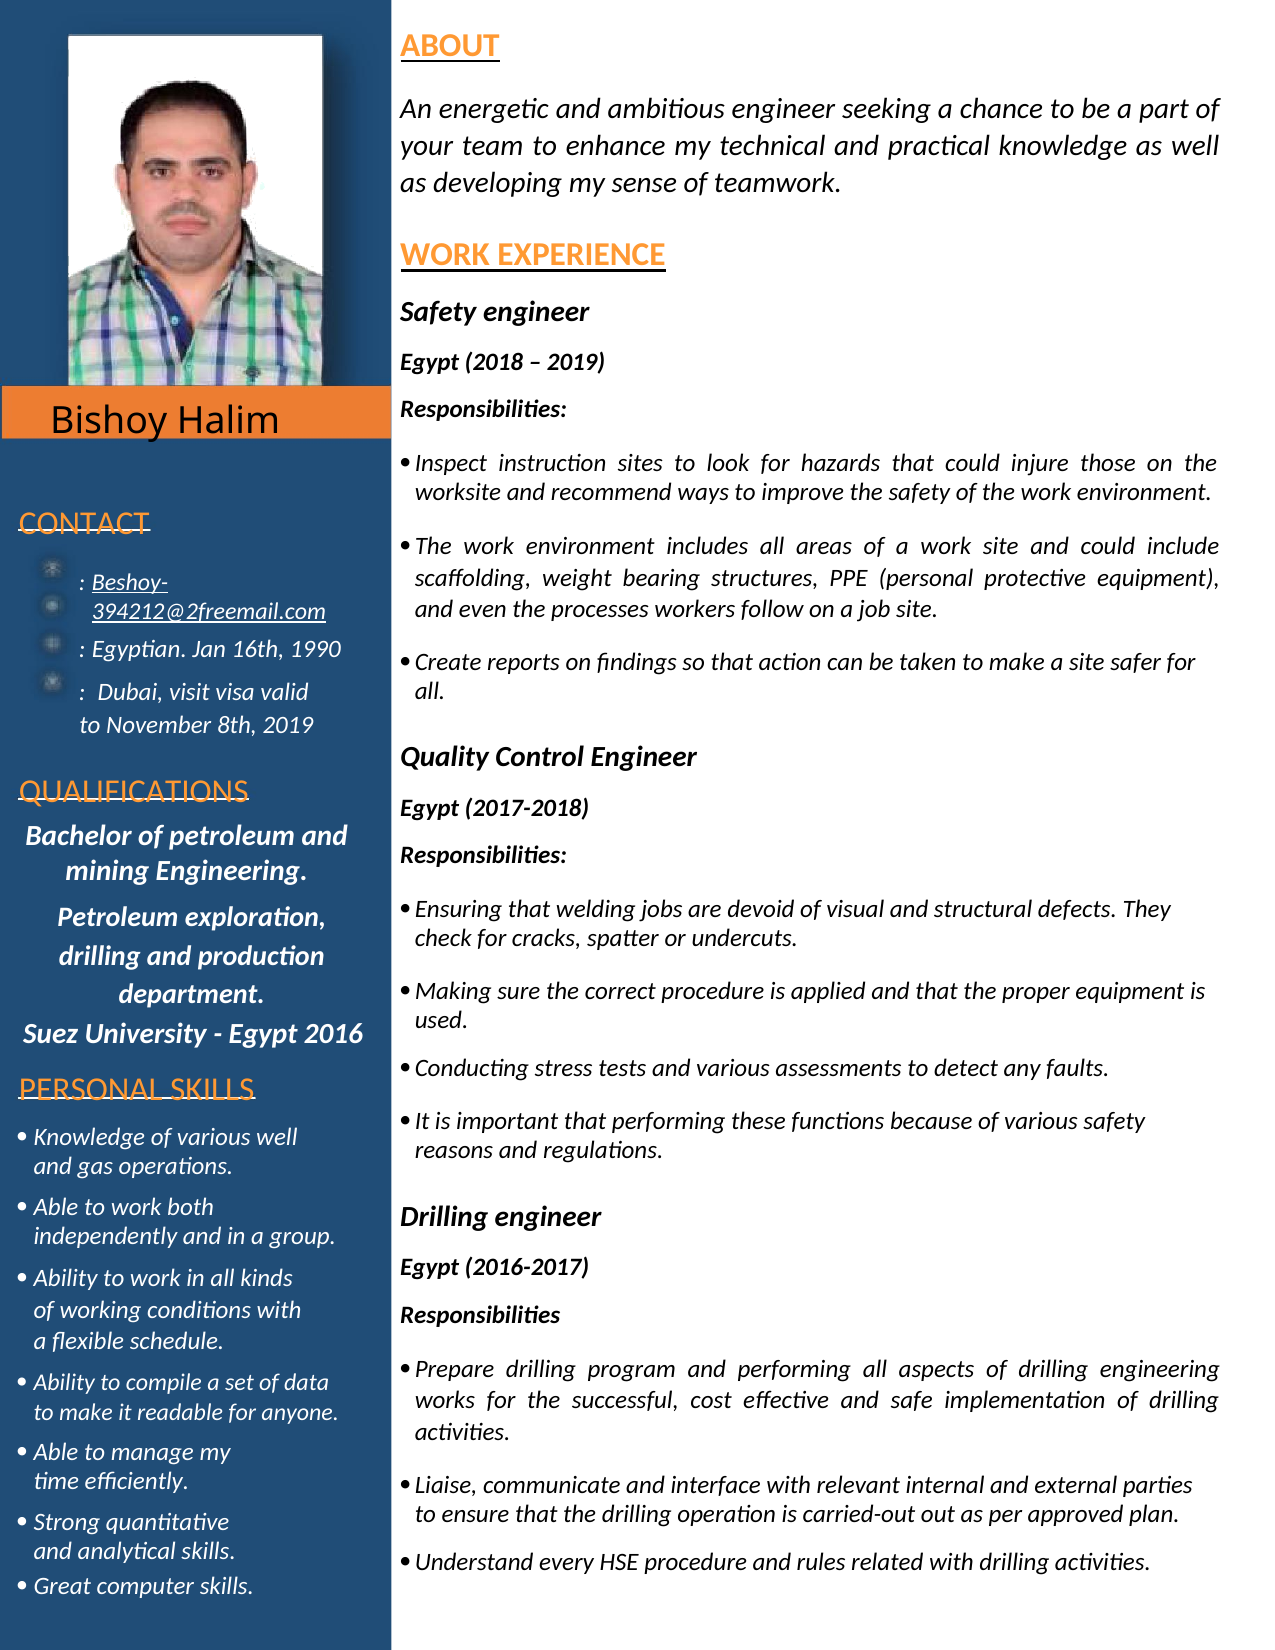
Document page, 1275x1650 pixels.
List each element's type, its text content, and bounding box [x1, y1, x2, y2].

list Dubai, visit visa valid to November 8th, 2019 [78, 676, 335, 739]
text Petroleum exploration, drilling and production department. [18, 899, 366, 1010]
list Strong quantitative and analytical skills. [18, 1507, 273, 1566]
list Able to manage my time efficiently. [18, 1437, 281, 1496]
picture [0, 0, 392, 1650]
text Egypt (2017-2018) [400, 792, 1221, 822]
list Understand every HSE procedure and rules related with drilling activities. [401, 1546, 1221, 1576]
list Making sure the correct procedure is applied and that the proper equipment is used. [401, 976, 1219, 1035]
text An energetic and ambitious engineer seeking a chance to be a part of your team to enhance my technical and practical knowledge as well as developing my sense of teamwork. [400, 90, 1221, 200]
text Responsibilities [400, 1299, 1221, 1329]
text WORK EXPERIENCE [400, 233, 1221, 274]
text Safety engineer [400, 293, 1221, 328]
list Able to work both independently and in a group. [18, 1192, 362, 1251]
text QUALIFICATIONS [19, 770, 367, 810]
list Prepare drilling program and performing all aspects of drilling engineering works for the successful, cost effective and safe implementation of drilling activities. [401, 1353, 1221, 1447]
text Egypt (2018 – 2019) [400, 346, 1221, 377]
text CONTACT [19, 502, 367, 543]
text Egypt (2016-2017) [400, 1251, 1221, 1282]
text Suez University - Egypt 2016 [23, 1015, 367, 1051]
text Responsibilities: [400, 839, 1221, 870]
text Bachelor of petroleum and mining Engineering. [19, 817, 354, 887]
list Great computer skills. [18, 1570, 367, 1601]
text Quality Control Engineer [400, 738, 1221, 774]
text ABOUT [400, 24, 1221, 64]
list Inspect instruction sites to look for hazards that could injure those on the worksite and recommend ways to improve the safety of the work environment. [401, 448, 1219, 506]
text Responsibilities: [400, 394, 1221, 424]
text PERSONAL SKILLS [19, 1068, 367, 1109]
list Ability to compile a set of data to make it readable for anyone. [18, 1367, 352, 1426]
list It is important that performing these functions because of various safety reasons and regulations. [401, 1106, 1219, 1165]
list Egyptian. Jan 16th, 1990 [78, 633, 367, 663]
text Bishoy Halim [50, 393, 367, 444]
list Beshoy-394212@2freemail.com [78, 567, 367, 625]
list Create reports on findings so that action can be taken to make a site safer for all. [401, 647, 1219, 706]
list The work environment includes all areas of a work site and could include scaffolding, weight bearing structures, PPE (personal protective equipment), and even the processes workers follow on a job site. [401, 530, 1221, 624]
text Drilling engineer [400, 1198, 1221, 1233]
list Conducting stress tests and various assessments to detect any faults. [401, 1052, 1221, 1083]
list Ensuring that welding jobs are devoid of visual and structural defects. They check for cracks, spatter or undercuts. [401, 894, 1221, 952]
list Knowledge of various well and gas operations. [18, 1122, 342, 1181]
list Liaise, communicate and interface with relevant internal and external parties to ensure that the drilling operation is carried-out out as per approved plan. [401, 1470, 1219, 1529]
list Ability to work in all kinds of working conditions with a flexible schedule. [18, 1262, 319, 1356]
